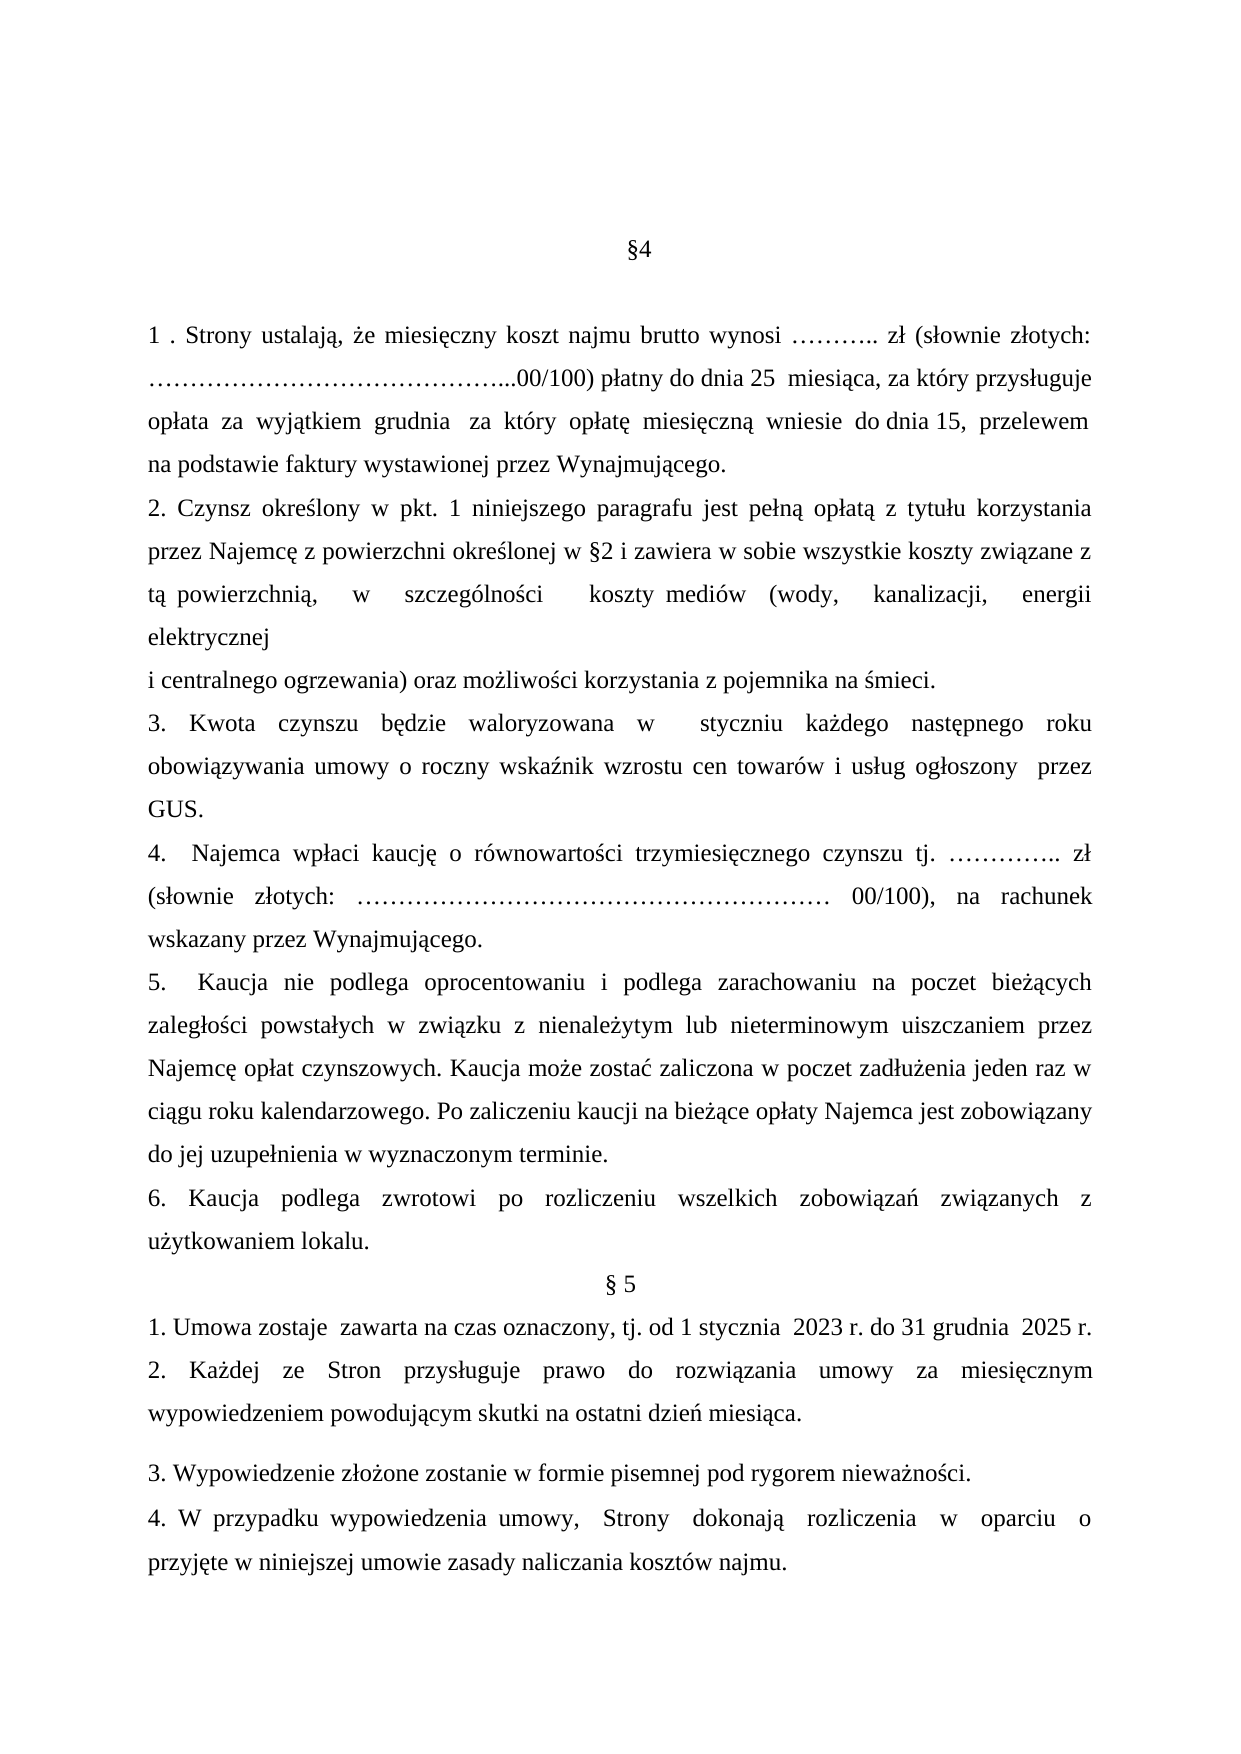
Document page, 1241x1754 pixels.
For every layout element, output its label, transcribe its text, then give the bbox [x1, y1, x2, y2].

text 3. Wypowiedzenie złożone zostanie w formie pisemnej pod rygorem nieważności. [148, 1458, 1093, 1487]
text 5. Kaucja nie podlega oprocentowaniu i podlega zarachowaniu na poczet bieżących zaległości powstałych w związku z nienależytym lub nieterminowym uiszczaniem przez Najemcę opłat czynszowych. Kaucja może zostać zaliczona w poczet zadłużenia jeden raz w ciągu roku kalendarzowego. Po zaliczeniu kaucji na bieżące opłaty Najemca jest zobowiązany do jej uzupełnienia w wyznaczonym terminie. [148, 967, 1093, 1168]
text 4. W przypadku wypowiedzenia umowy, Strony dokonają rozliczenia w oparciu o przyjęte w niniejszej umowie zasady naliczania kosztów najmu. [148, 1503, 1093, 1575]
text 4. Najemca wpłaci kaucję o równowartości trzymiesięcznego czynszu tj. ………….. zł (słownie złotych: ………………………………………………… 00/100), na rachunek wskazany przez Wynajmującego. [148, 838, 1093, 953]
text 2. Każdej ze Stron przysługuje prawo do rozwiązania umowy za miesięcznym wypowiedzeniem powodującym skutki na ostatni dzień miesiąca. [148, 1355, 1093, 1427]
text 6. Kaucja podlega zwrotowi po rozliczeniu wszelkich zobowiązań związanych z użytkowaniem lokalu. [148, 1183, 1093, 1254]
text 1. Umowa zostaje zawarta na czas oznaczony, tj. od 1 stycznia 2023 r. do 31 grudnia 2025 r. [148, 1312, 1093, 1341]
text 3. Kwota czynszu będzie waloryzowana w styczniu każdego następnego roku obowiązywania umowy o roczny wskaźnik wzrostu cen towarów i usług ogłoszony przez GUS. [148, 708, 1093, 823]
text § 5 [148, 1269, 1093, 1298]
text na podstawie faktury wystawionej przez Wynajmującego. [148, 449, 1093, 478]
text §4 [185, 234, 1093, 263]
text 1 . Strony ustalają, że miesięczny koszt najmu brutto wynosi ……….. zł (słownie złotych: ……………………………………...00/100) płatny do dnia 25 miesiąca, za który przysługuje opłata za wyjątkiem grudnia za który opłatę miesięczną wniesie do dnia 15, przelewem [148, 320, 1093, 435]
text 2. Czynsz określony w pkt. 1 niniejszego paragrafu jest pełną opłatą z tytułu korzystania przez Najemcę z powierzchni określonej w §2 i zawiera w sobie wszystkie koszty związane z tą powierzchnią, w szczególności koszty mediów (wody, kanalizacji, energii elektrycznej [148, 493, 1093, 651]
text i centralnego ogrzewania) oraz możliwości korzystania z pojemnika na śmieci. [148, 665, 1093, 694]
